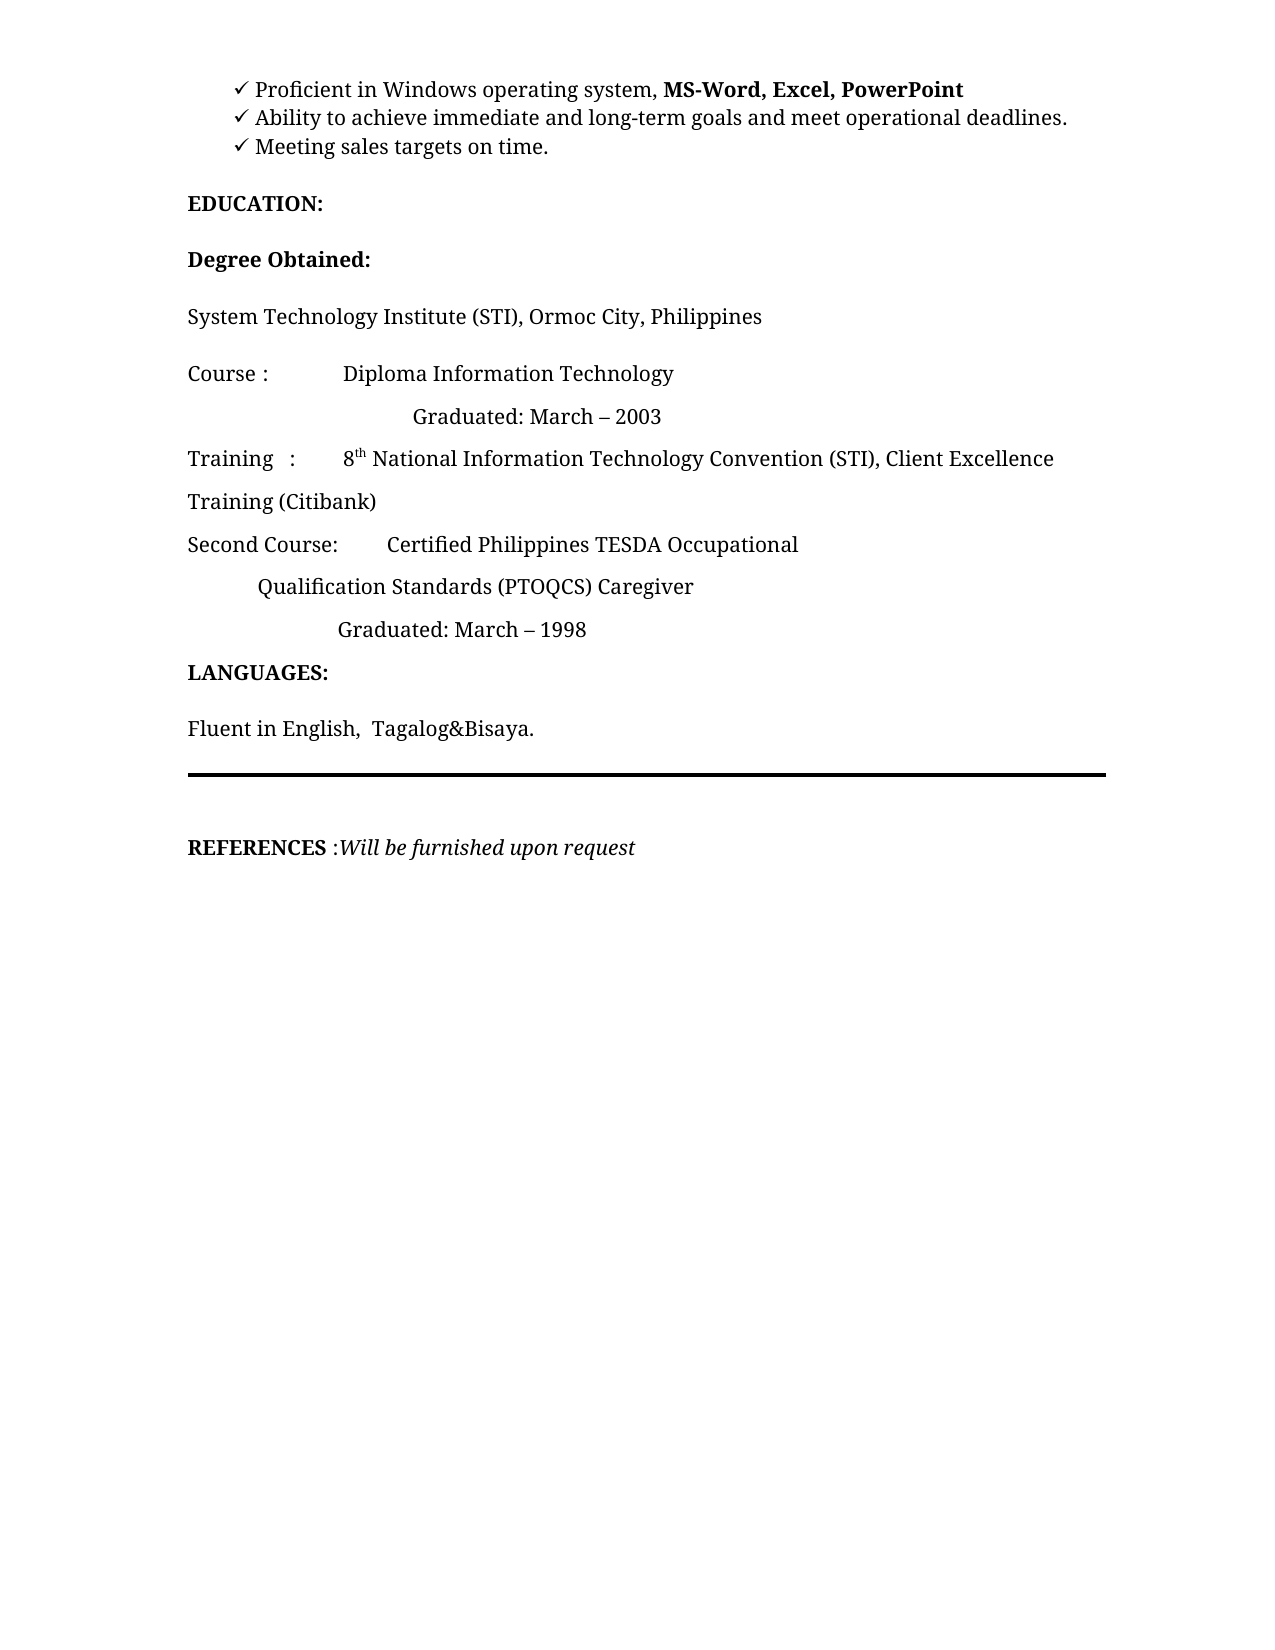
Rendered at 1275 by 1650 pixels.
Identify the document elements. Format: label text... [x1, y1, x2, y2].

subtitle LANGUAGES: [187, 658, 1106, 686]
text Second Course: Certified Philippines TESDA Occupational [187, 530, 1106, 558]
text Training : 8th National Information Technology Convention (STI), Client Excellence Training (Citibank) [187, 444, 1106, 516]
subtitle Fluent in English, Tagalog&Bisaya. [187, 714, 1106, 743]
subtitle EDUCATION: [187, 189, 1106, 217]
text REFERENCES :Will be furnished upon request [187, 833, 1106, 862]
list Ability to achieve immediate and long-term goals and meet operational deadlines. [187, 103, 1106, 132]
text System Technology Institute (STI), Ormoc City, Philippines [187, 302, 1106, 331]
text Graduated: March – 1998 [187, 615, 1106, 643]
list Meeting sales targets on time. [187, 132, 1106, 160]
list Proficient in Windows operating system, MS-Word, Excel, PowerPoint [187, 75, 1106, 103]
text Course : Diploma Information Technology Graduated: March – 2003 [187, 359, 1106, 430]
text Qualification Standards (PTOQCS) Caregiver [225, 572, 1106, 601]
text Degree Obtained: [187, 246, 1106, 274]
